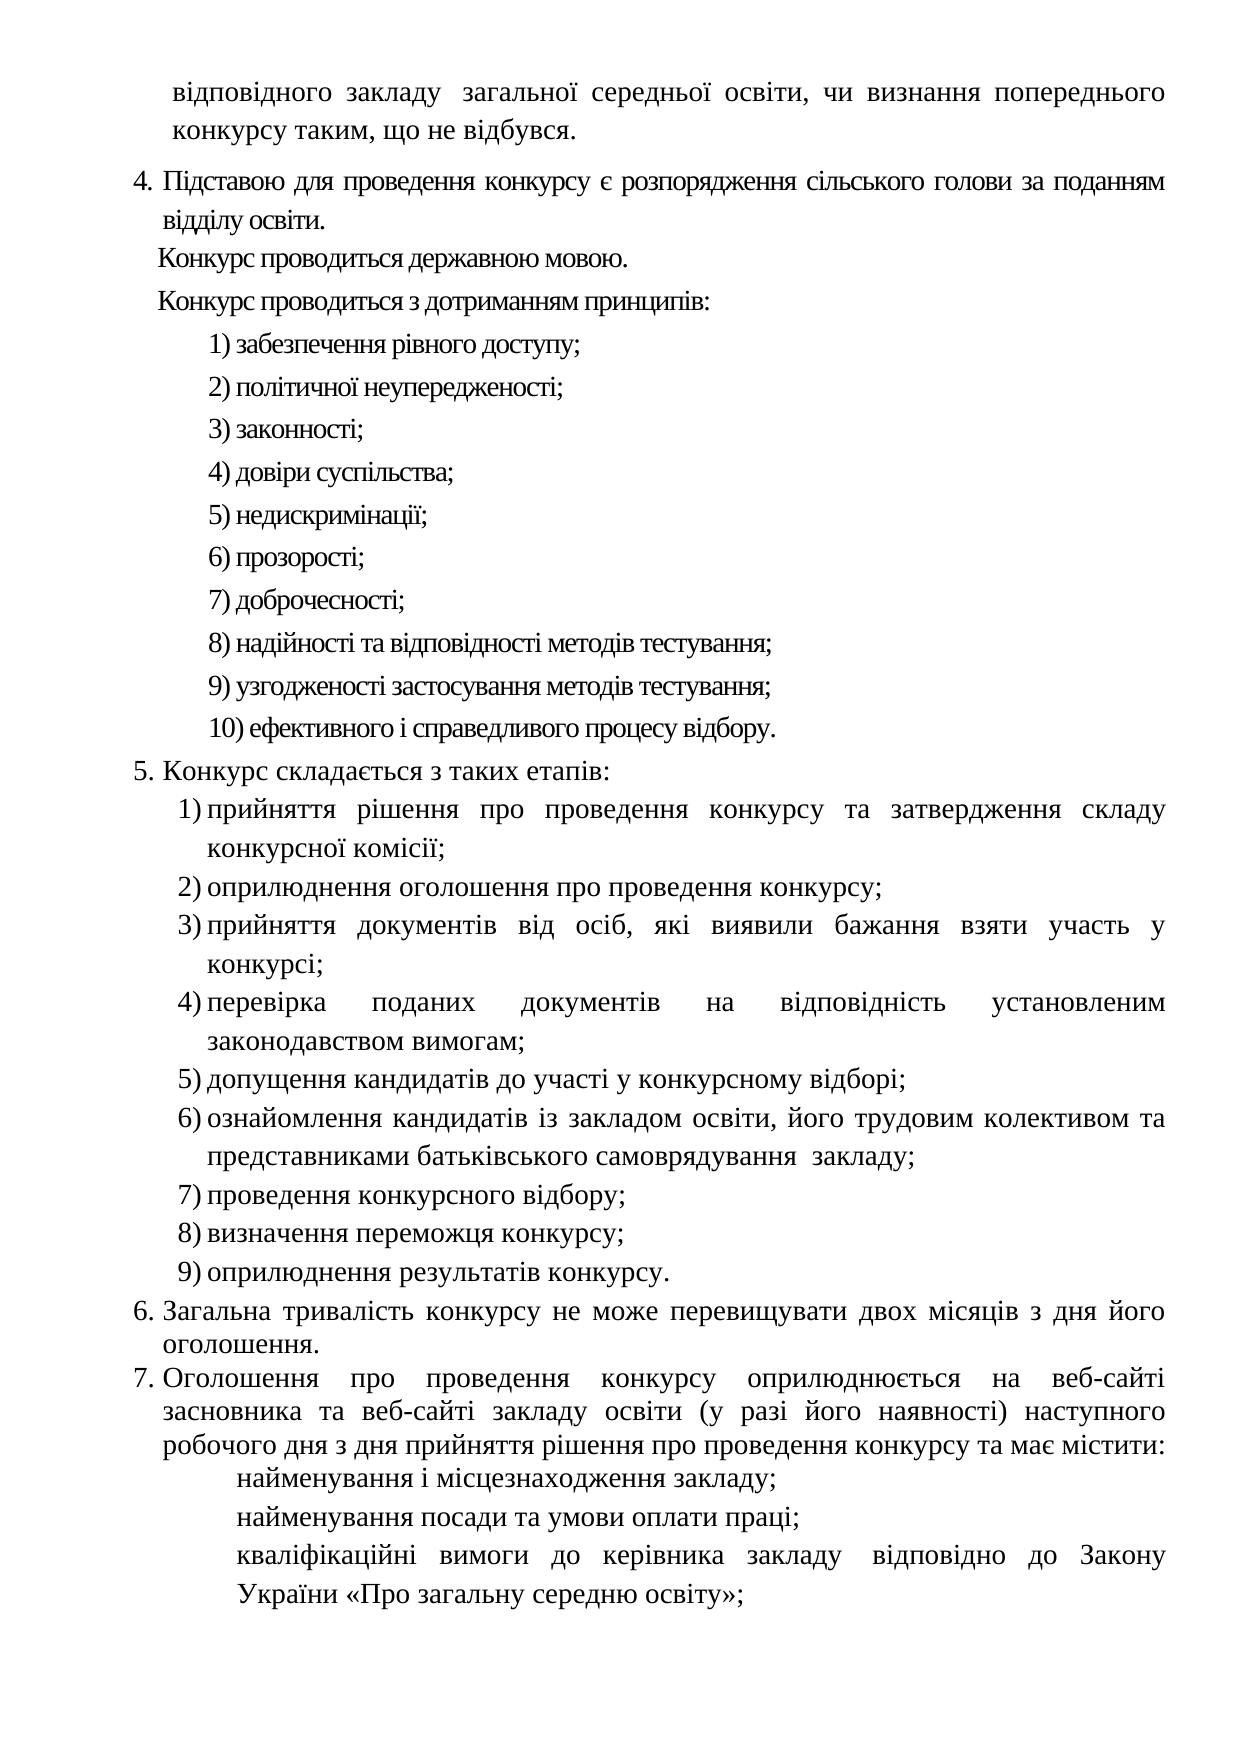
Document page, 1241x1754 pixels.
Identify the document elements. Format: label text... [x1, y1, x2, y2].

list 7) доброчесності; [208, 582, 1167, 620]
text Конкурс проводиться з дотриманням принципів: [133, 283, 1167, 321]
list 1) забезпечення рівного доступу; [208, 326, 1167, 364]
list Загальна тривалість конкурсу не може перевищувати двох місяців з дня його оголошення. [133, 1293, 1167, 1360]
text найменування посади та умови оплати праці; [236, 1499, 1167, 1532]
list 8) надійності та відповідності методів тестування; [208, 625, 1167, 663]
list прийняття документів від осіб, які виявили бажання взяти участь у конкурсі; [177, 907, 1167, 979]
list 9) узгодженості застосування методів тестування; [208, 668, 1167, 705]
text Конкурс проводиться державною мовою. [133, 241, 1167, 278]
list 6) прозорості; [208, 539, 1167, 577]
text кваліфікаційні вимоги до керівника закладу відповідно до Закону України «Про загальну середню освіту»; [236, 1537, 1167, 1609]
list визначення переможця конкурсу; [177, 1216, 1167, 1249]
list 5) недискримінації; [208, 497, 1167, 534]
list перевірка поданих документів на відповідність установленим законодавством вимогам; [177, 984, 1167, 1056]
text найменування і місцезнаходження закладу; [236, 1460, 1167, 1494]
list 3) законності; [208, 411, 1167, 449]
list допущення кандидатів до участі у конкурсному відборі; [177, 1061, 1167, 1095]
list Конкурс складається з таких етапів: [133, 753, 1167, 787]
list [134, 74, 1167, 146]
list Оголошення про проведення конкурсу оприлюднюється на веб-сайті засновника та веб-сайті закладу освіти (у разі його наявності) наступного робочого дня з дня прийняття рішення про проведення конкурсу та має містити: [133, 1360, 1167, 1460]
list 4) довіри суспільства; [208, 454, 1167, 492]
list 10) ефективного і справедливого процесу відбору. [208, 710, 1167, 748]
list ознайомлення кандидатів із закладом освіти, його трудовим колективом та представниками батьківського самоврядування закладу; [177, 1100, 1167, 1172]
list Підставою для проведення конкурсу є розпорядження сільського голови за поданням відділу освіти. [133, 163, 1167, 236]
list оприлюднення оголошення про проведення конкурсу; [177, 869, 1167, 902]
list прийняття рішення про проведення конкурсу та затвердження складу конкурсної комісії; [177, 792, 1167, 864]
list оприлюднення результатів конкурсу. [177, 1254, 1167, 1288]
list проведення конкурсного відбору; [177, 1177, 1167, 1211]
list 2) політичної неупередженості; [208, 369, 1167, 406]
